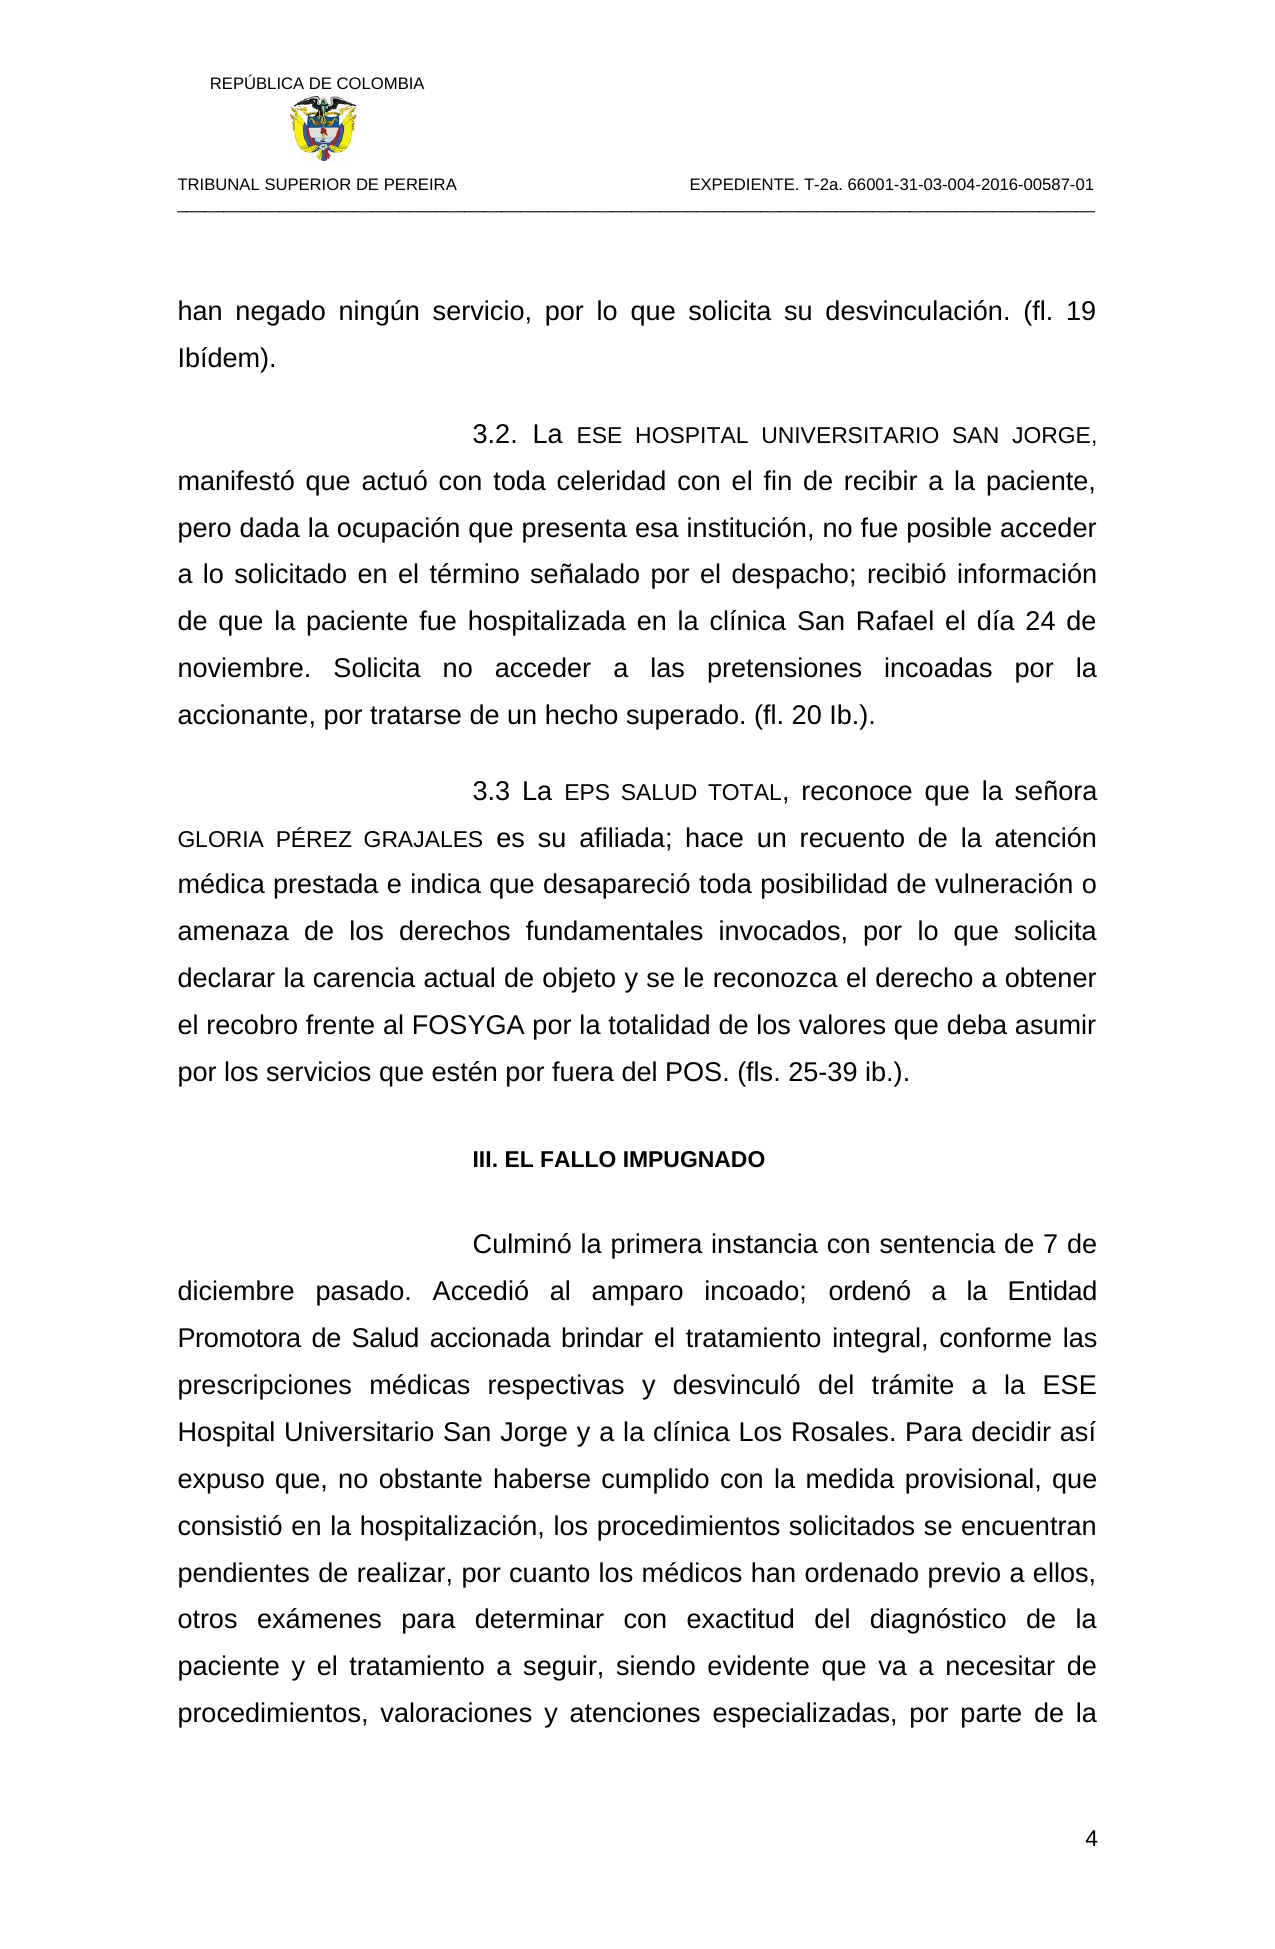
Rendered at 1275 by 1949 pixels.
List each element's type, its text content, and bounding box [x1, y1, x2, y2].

text III. EL FALLO IMPUGNADO [177, 1146, 1098, 1172]
picture [289, 96, 357, 161]
text 3.2. La ESE HOSPITAL UNIVERSITARIO SAN JORGE, manifestó que actuó con toda celeridad con el fin de recibir a la paciente, pero dada la ocupación que presenta esa institución, no fue posible acceder a lo solicitado en el término señalado por el despacho; recibió información de que la paciente fue hospitalizada en la clínica San Rafael el día 24 de noviembre. Solicita no acceder a las pretensiones incoadas por la accionante, por tratarse de un hecho superado. (fl. 20 Ib.). [177, 418, 1098, 730]
text 3.3 La EPS SALUD TOTAL, reconoce que la señora GLORIA PÉREZ GRAJALES es su afiliada; hace un recuento de la atención médica prestada e indica que desapareció toda posibilidad de vulneración o amenaza de los derechos fundamentales invocados, por lo que solicita declarar la carencia actual de objeto y se le reconozca el derecho a obtener el recobro frente al FOSYGA por la totalidad de los valores que deba asumir por los servicios que estén por fuera del POS. (fls. 25-39 ib.). [177, 775, 1098, 1087]
